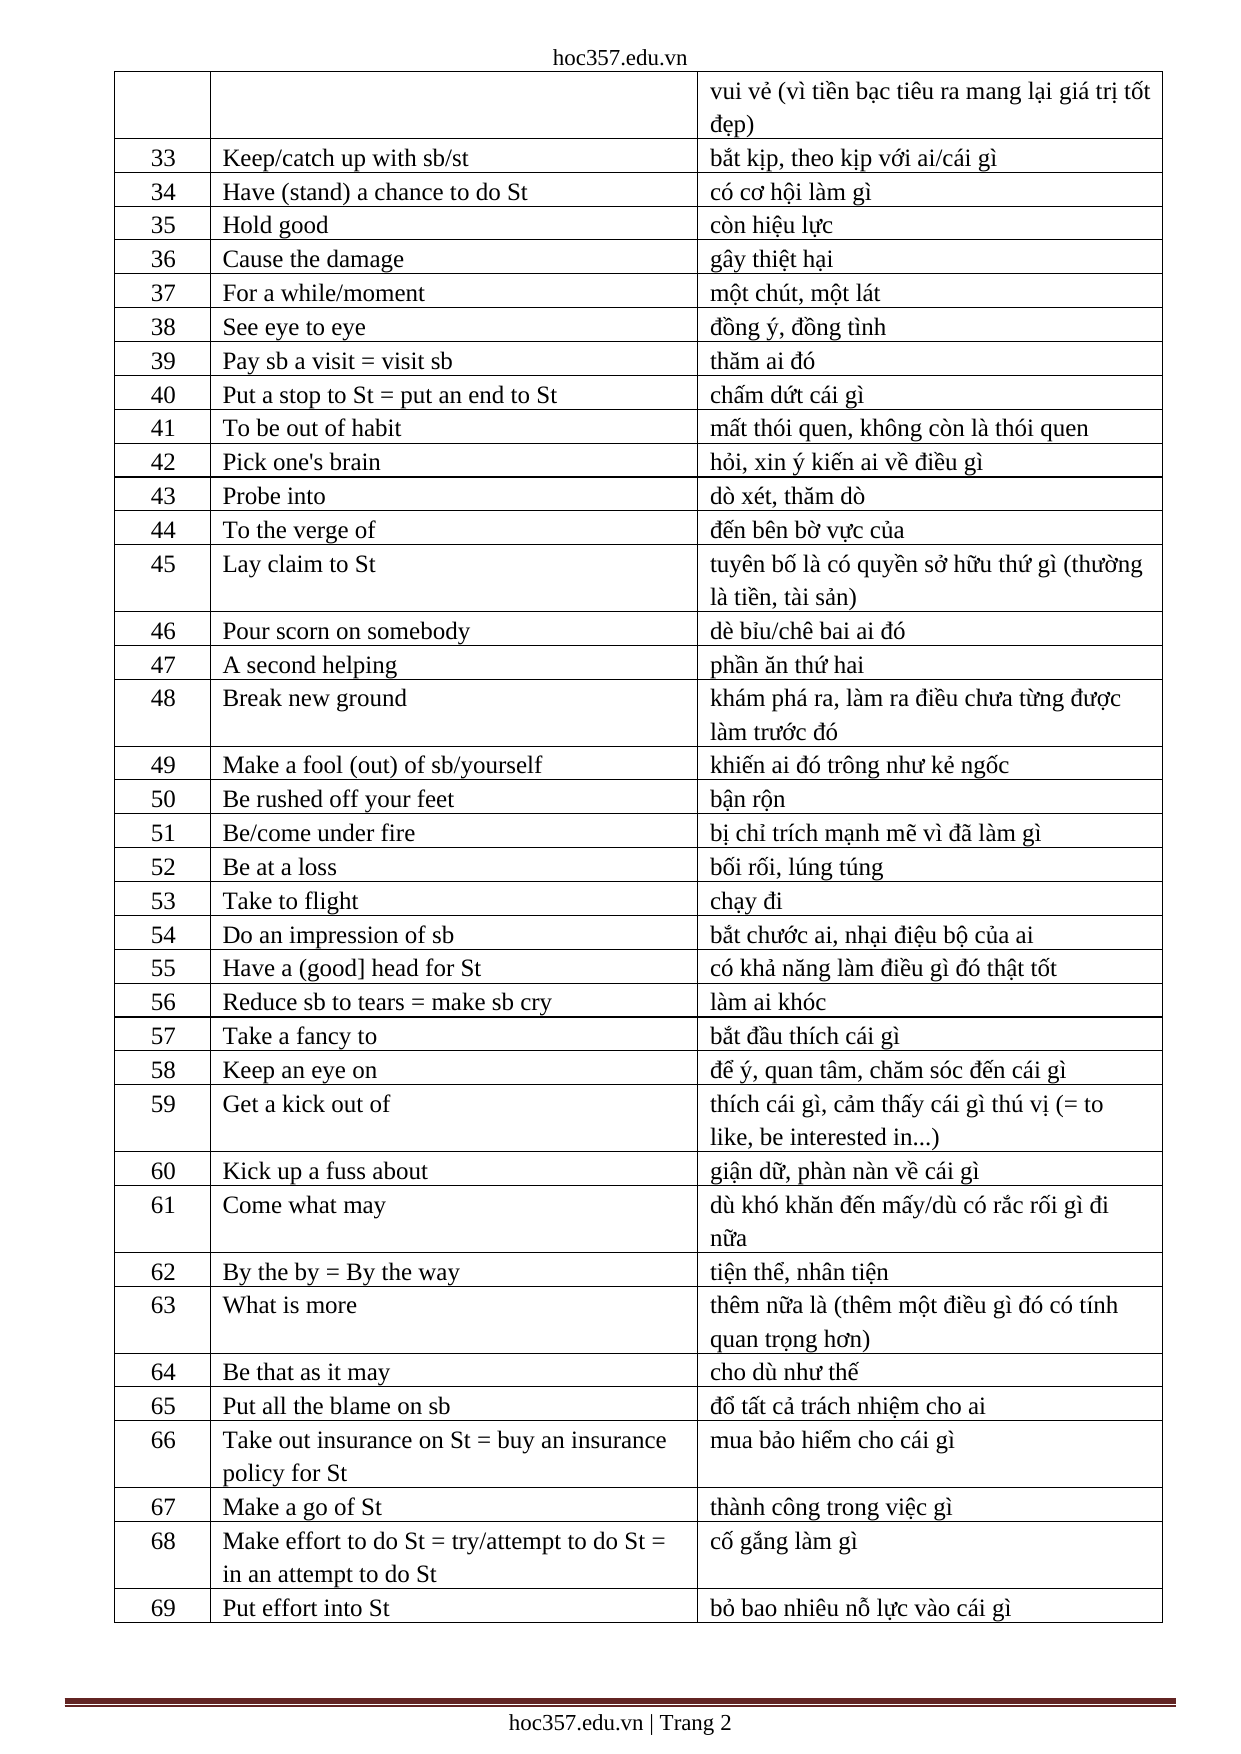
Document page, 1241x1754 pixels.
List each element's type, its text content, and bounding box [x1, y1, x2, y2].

table_cell 61 [115, 1186, 210, 1252]
table_cell Come what may [211, 1186, 697, 1252]
table_cell Make a go of St [211, 1488, 697, 1521]
table_cell Have (stand) a chance to do St [211, 173, 697, 206]
table_cell 58 [115, 1051, 210, 1084]
table_cell To the verge of [211, 511, 697, 544]
table_cell đến bên bờ vực của [698, 511, 1162, 544]
table_cell cố gắng làm gì [698, 1522, 1162, 1588]
table_cell Cause the damage [211, 240, 697, 273]
table_cell To be out of habit [211, 410, 697, 442]
table_cell Hold good [211, 207, 697, 239]
table_cell Take to flight [211, 882, 697, 915]
table_cell bắt đầu thích cái gì [698, 1018, 1162, 1050]
table_header vui vẻ (vì tiền bạc tiêu ra mang lại giá trị tốt đẹp) [698, 72, 1162, 138]
table_cell bỏ bao nhiêu nỗ lực vào cái gì [698, 1589, 1162, 1622]
table_cell gây thiệt hại [698, 240, 1162, 273]
table_cell Put a stop to St = put an end to St [211, 376, 697, 409]
table_cell 48 [115, 680, 210, 746]
table_cell chấm dứt cái gì [698, 376, 1162, 409]
table_cell For a while/moment [211, 274, 697, 307]
table_cell 40 [115, 376, 210, 409]
table_cell bị chỉ trích mạnh mẽ vì đã làm gì [698, 814, 1162, 847]
table_cell 37 [115, 274, 210, 307]
table_cell A second helping [211, 646, 697, 679]
table_cell 69 [115, 1589, 210, 1622]
table_cell Have a (good] head for St [211, 950, 697, 982]
table_cell thêm nữa là (thêm một điều gì đó có tính quan trọng hơn) [698, 1287, 1162, 1352]
table_header [115, 72, 210, 138]
table_cell bối rối, lúng túng [698, 848, 1162, 881]
table_cell Reduce sb to tears = make sb cry [211, 984, 697, 1016]
table_cell Pour scorn on somebody [211, 612, 697, 645]
table_cell What is more [211, 1287, 697, 1352]
table_cell Put effort into St [211, 1589, 697, 1622]
table_cell 66 [115, 1421, 210, 1487]
table_cell 64 [115, 1354, 210, 1386]
table_cell Get a kick out of [211, 1085, 697, 1151]
table_cell 56 [115, 984, 210, 1016]
table_cell 53 [115, 882, 210, 915]
table_cell By the by = By the way [211, 1253, 697, 1286]
table_cell Break new ground [211, 680, 697, 746]
table_cell có cơ hội làm gì [698, 173, 1162, 206]
table_cell thành công trong việc gì [698, 1488, 1162, 1521]
table_cell chạy đi [698, 882, 1162, 915]
table_cell khiến ai đó trông như kẻ ngốc [698, 747, 1162, 779]
table_cell Lay claim to St [211, 545, 697, 611]
table_cell tiện thể, nhân tiện [698, 1253, 1162, 1286]
table_cell hỏi, xin ý kiến ai về điều gì [698, 444, 1162, 476]
table_cell còn hiệu lực [698, 207, 1162, 239]
table_cell 55 [115, 950, 210, 982]
table_cell Be rushed off your feet [211, 780, 697, 813]
table_cell bận rộn [698, 780, 1162, 813]
table_cell mua bảo hiểm cho cái gì [698, 1421, 1162, 1487]
table_cell đồng ý, đồng tình [698, 308, 1162, 341]
table_cell Do an impression of sb [211, 916, 697, 949]
table_cell 59 [115, 1085, 210, 1151]
table_cell thích cái gì, cảm thấy cái gì thú vị (= to like, be interested in...) [698, 1085, 1162, 1151]
table_cell Be that as it may [211, 1354, 697, 1386]
table_cell 35 [115, 207, 210, 239]
table_cell 33 [115, 139, 210, 172]
table_cell dò xét, thăm dò [698, 478, 1162, 510]
table_cell 36 [115, 240, 210, 273]
table_cell có khả năng làm điều gì đó thật tốt [698, 950, 1162, 982]
table_cell giận dữ, phàn nàn về cái gì [698, 1152, 1162, 1185]
table_cell 38 [115, 308, 210, 341]
table_header [211, 72, 697, 138]
table_cell 51 [115, 814, 210, 847]
table_cell 68 [115, 1522, 210, 1588]
table_cell 52 [115, 848, 210, 881]
table_cell Be at a loss [211, 848, 697, 881]
table_cell Probe into [211, 478, 697, 510]
table_cell bắt kịp, theo kịp với ai/cái gì [698, 139, 1162, 172]
table_cell làm ai khóc [698, 984, 1162, 1016]
table_cell 34 [115, 173, 210, 206]
table_cell 43 [115, 478, 210, 510]
table_cell 67 [115, 1488, 210, 1521]
table_cell 62 [115, 1253, 210, 1286]
table_cell 44 [115, 511, 210, 544]
table_cell đổ tất cả trách nhiệm cho ai [698, 1387, 1162, 1420]
table_cell 65 [115, 1387, 210, 1420]
table_cell để ý, quan tâm, chăm sóc đến cái gì [698, 1051, 1162, 1084]
table_cell Kick up a fuss about [211, 1152, 697, 1185]
table_cell dù khó khăn đến mấy/dù có rắc rối gì đi nữa [698, 1186, 1162, 1252]
table_cell Pick one's brain [211, 444, 697, 476]
table_cell 42 [115, 444, 210, 476]
table_cell một chút, một lát [698, 274, 1162, 307]
table_cell phần ăn thứ hai [698, 646, 1162, 679]
table_cell 57 [115, 1018, 210, 1050]
table_cell 41 [115, 410, 210, 442]
table_cell 60 [115, 1152, 210, 1185]
table_cell 54 [115, 916, 210, 949]
table_cell Put all the blame on sb [211, 1387, 697, 1420]
table_cell Make a fool (out) of sb/yourself [211, 747, 697, 779]
table_cell thăm ai đó [698, 342, 1162, 375]
table_cell Pay sb a visit = visit sb [211, 342, 697, 375]
table_cell dè bỉu/chê bai ai đó [698, 612, 1162, 645]
table_cell Be/come under fire [211, 814, 697, 847]
table_cell See eye to eye [211, 308, 697, 341]
table_cell tuyên bố là có quyền sở hữu thứ gì (thường là tiền, tài sản) [698, 545, 1162, 611]
table_cell Make effort to do St = try/attempt to do St = in an attempt to do St [211, 1522, 697, 1588]
table_cell mất thói quen, không còn là thói quen [698, 410, 1162, 442]
table_cell 47 [115, 646, 210, 679]
table_cell bắt chước ai, nhại điệu bộ của ai [698, 916, 1162, 949]
table_cell cho dù như thế [698, 1354, 1162, 1386]
table_cell Take a fancy to [211, 1018, 697, 1050]
table_cell khám phá ra, làm ra điều chưa từng được làm trước đó [698, 680, 1162, 746]
table_cell 45 [115, 545, 210, 611]
table_cell Keep/catch up with sb/st [211, 139, 697, 172]
table_cell 49 [115, 747, 210, 779]
table_cell 46 [115, 612, 210, 645]
table_cell Take out insurance on St = buy an insurance policy for St [211, 1421, 697, 1487]
table_cell Keep an eye on [211, 1051, 697, 1084]
table_cell 63 [115, 1287, 210, 1352]
table_cell 50 [115, 780, 210, 813]
table_cell 39 [115, 342, 210, 375]
